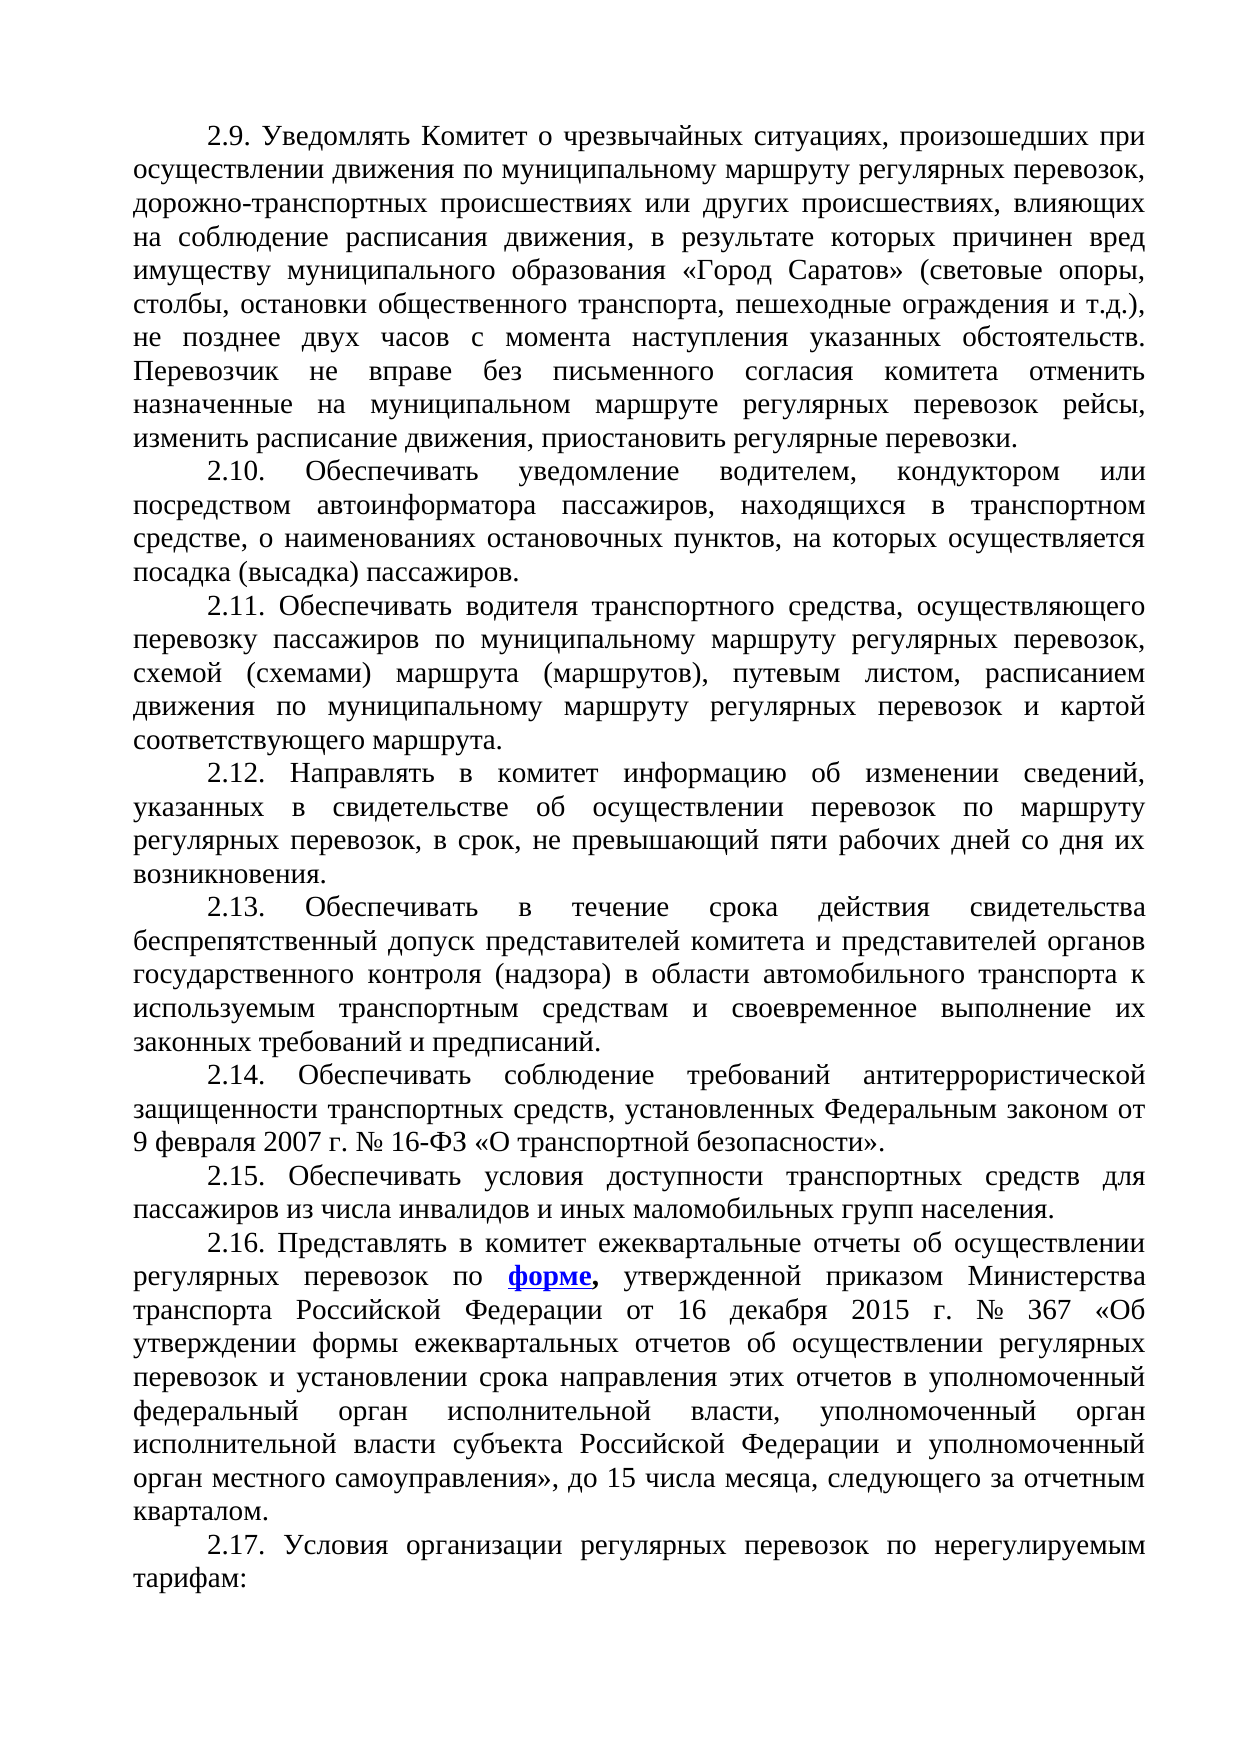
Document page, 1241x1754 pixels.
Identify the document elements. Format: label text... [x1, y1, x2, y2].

text 2.12. Направлять в комитет информацию об изменении сведений, указанных в свидетельстве об осуществлении перевозок по маршруту регулярных перевозок, в срок, не превышающий пяти рабочих дней со дня их возникновения. [133, 755, 1146, 889]
text 2.17. Условия организации регулярных перевозок по нерегулируемым тарифам: [133, 1527, 1146, 1594]
text 2.14. Обеспечивать соблюдение требований антитеррористической защищенности транспортных средств, установленных Федеральным законом от 9 февраля 2007 г. № 16-ФЗ «О транспортной безопасности». [133, 1057, 1146, 1158]
text 2.9. Уведомлять Комитет о чрезвычайных ситуациях, произошедших при осуществлении движения по муниципальному маршруту регулярных перевозок, дорожно-транспортных происшествиях или других происшествиях, влияющих на соблюдение расписания движения, в результате которых причинен вред имуществу муниципального образования «Город Саратов» (световые опоры, столбы, остановки общественного транспорта, пешеходные ограждения и т.д.), не позднее двух часов с момента наступления указанных обстоятельств. Перевозчик не вправе без письменного согласия комитета отменить назначенные на муниципальном маршруте регулярных перевозок рейсы, изменить расписание движения, приостановить регулярные перевозки. [133, 118, 1146, 453]
text 2.11. Обеспечивать водителя транспортного средства, осуществляющего перевозку пассажиров по муниципальному маршруту регулярных перевозок, схемой (схемами) маршрута (маршрутов), путевым листом, расписанием движения по муниципальному маршруту регулярных перевозок и картой соответствующего маршрута. [133, 588, 1146, 755]
text 2.16. Представлять в комитет ежеквартальные отчеты об осуществлении регулярных перевозок по форме, утвержденной приказом Министерства транспорта Российской Федерации от 16 декабря 2015 г. № 367 «Об утверждении формы ежеквартальных отчетов об осуществлении регулярных перевозок и установлении срока направления этих отчетов в уполномоченный федеральный орган исполнительной власти, уполномоченный орган исполнительной власти субъекта Российской Федерации и уполномоченный орган местного самоуправления», до 15 числа месяца, следующего за отчетным кварталом. [133, 1225, 1146, 1527]
text 2.15. Обеспечивать условия доступности транспортных средств для пассажиров из числа инвалидов и иных маломобильных групп населения. [133, 1158, 1146, 1225]
text 2.13. Обеспечивать в течение срока действия свидетельства беспрепятственный допуск представителей комитета и представителей органов государственного контроля (надзора) в области автомобильного транспорта к используемым транспортным средствам и своевременное выполнение их законных требований и предписаний. [133, 889, 1146, 1057]
text 2.10. Обеспечивать уведомление водителем, кондуктором или посредством автоинформатора пассажиров, находящихся в транспортном средстве, о наименованиях остановочных пунктов, на которых осуществляется посадка (высадка) пассажиров. [133, 453, 1146, 588]
